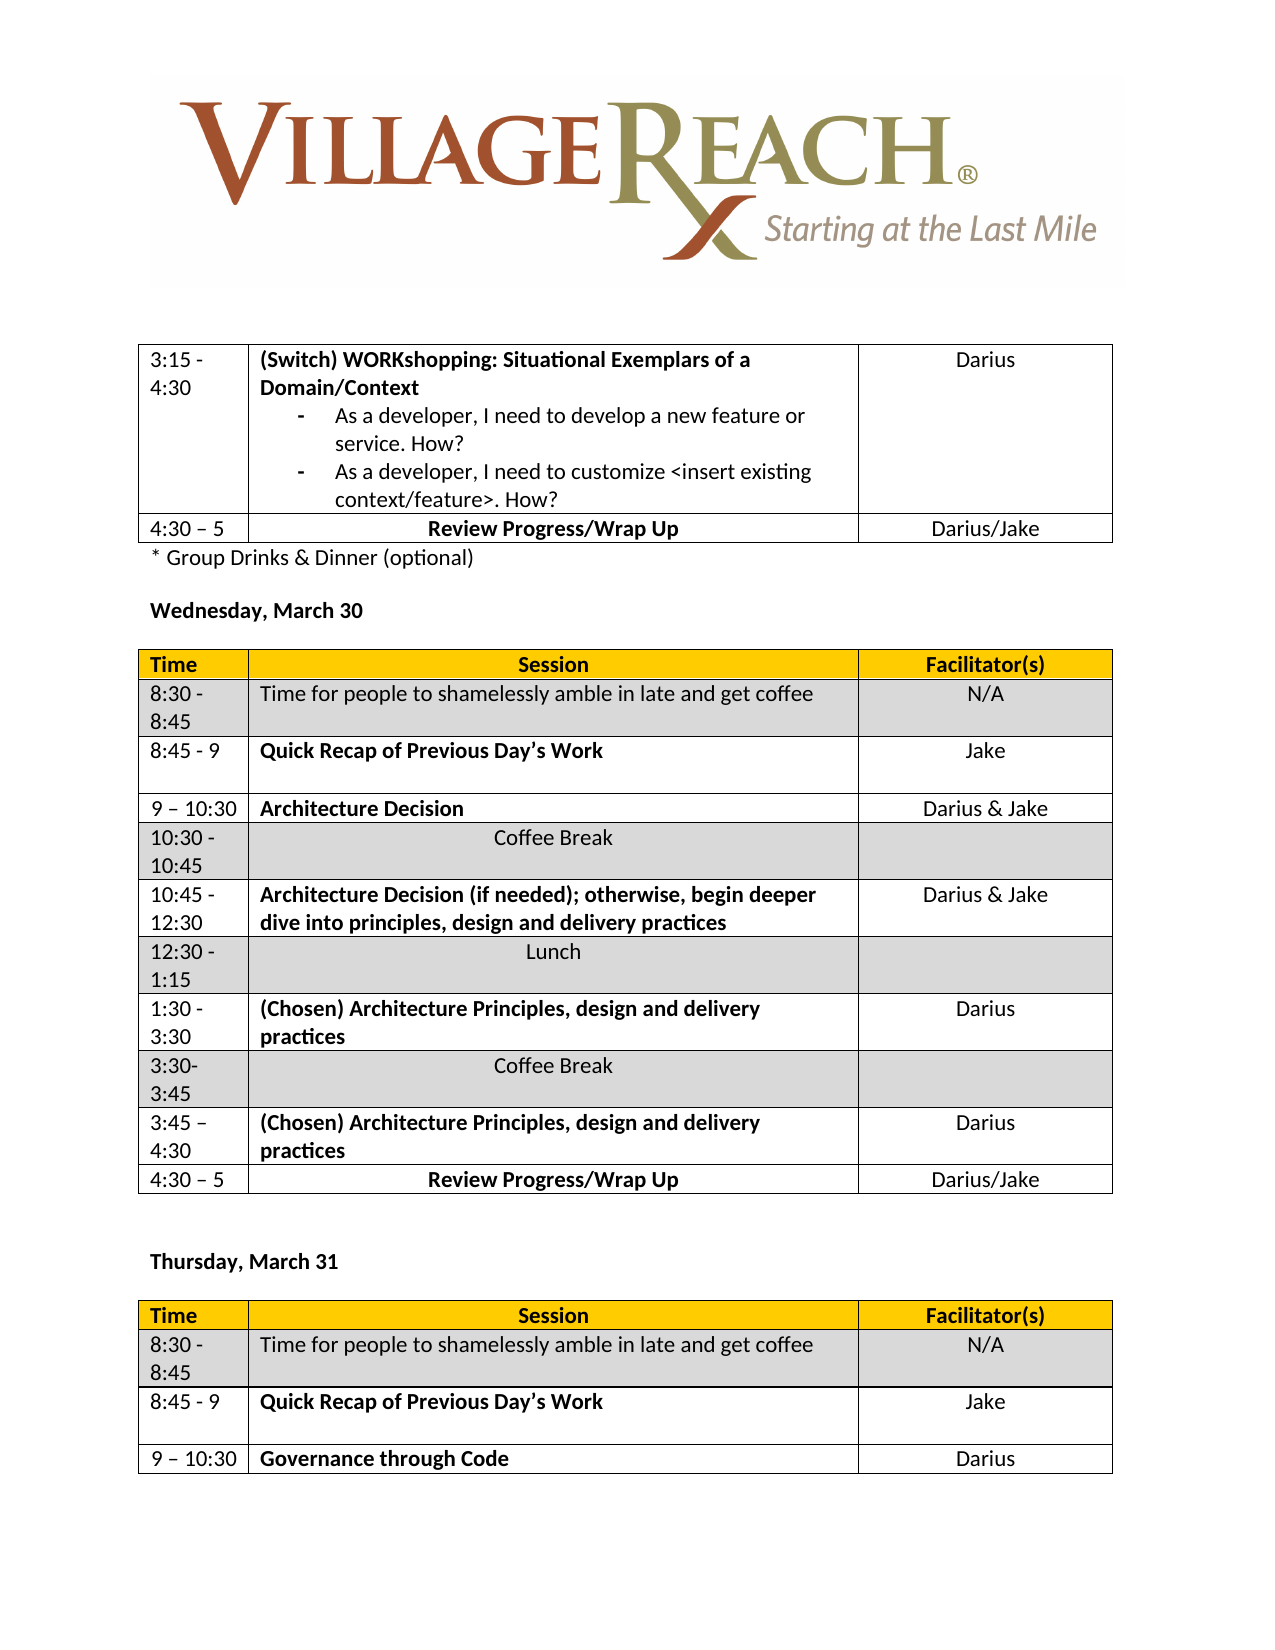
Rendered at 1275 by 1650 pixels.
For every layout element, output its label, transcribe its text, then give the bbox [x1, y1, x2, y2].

table_cell 8:45 - 9 [139, 1388, 248, 1443]
text Wednesday, March 30 [150, 596, 1125, 624]
table_cell Coffee Break [249, 823, 858, 879]
table_cell Time for people to shamelessly amble in late and get coffee [249, 680, 858, 736]
table_cell (Switch) WORKshopping: Situational Exemplars of a Domain/Context As a developer, I need to develop a new feature or service. How? As a developer, I need to customize <insert existing context/feature>. How? [249, 345, 858, 513]
table_cell Coffee Break [249, 1051, 858, 1107]
table_cell Governance through Code [249, 1445, 858, 1473]
table_cell N/A [859, 1330, 1112, 1386]
table_cell 3:30-3:45 [139, 1051, 248, 1107]
table_cell Darius/Jake [859, 514, 1112, 542]
table_cell Darius [859, 1108, 1112, 1164]
table_cell [859, 1051, 1112, 1107]
text Thursday, March 31 [150, 1247, 1125, 1275]
table_cell 8:30 -8:45 [139, 1330, 248, 1386]
table_cell Jake [859, 1388, 1112, 1443]
table_header Facilitator(s) [859, 1301, 1112, 1329]
table_cell Darius [859, 1445, 1112, 1473]
table_header Session [249, 1301, 858, 1329]
table_cell 8:45 - 9 [139, 737, 248, 793]
table_cell 3:15 - 4:30 [139, 345, 248, 513]
table_cell 3:45 – 4:30 [139, 1108, 248, 1164]
table_cell Jake [859, 737, 1112, 793]
table_cell Time for people to shamelessly amble in late and get coffee [249, 1330, 858, 1386]
table_cell Darius & Jake [859, 794, 1112, 822]
table_cell 8:30 -8:45 [139, 680, 248, 736]
table_cell 9 – 10:30 [139, 794, 248, 822]
table_cell 12:30 -1:15 [139, 937, 248, 993]
text * Group Drinks & Dinner (optional) [150, 543, 1125, 571]
table_header Facilitator(s) [859, 650, 1112, 678]
table_cell Darius/Jake [859, 1165, 1112, 1193]
table_cell Review Progress/Wrap Up [249, 514, 858, 542]
table_cell 1:30 -3:30 [139, 994, 248, 1050]
table_cell Lunch [249, 937, 858, 993]
table_cell Darius [859, 345, 1112, 513]
table_cell [859, 937, 1112, 993]
table_cell 10:30 -10:45 [139, 823, 248, 879]
table_header Time [139, 1301, 248, 1329]
table_cell Quick Recap of Previous Day’s Work [249, 1388, 858, 1443]
table_cell 10:45 -12:30 [139, 880, 248, 936]
table_cell 4:30 – 5 [139, 514, 248, 542]
table_cell 9 – 10:30 [139, 1445, 248, 1473]
table_cell N/A [859, 680, 1112, 736]
table_cell Review Progress/Wrap Up [249, 1165, 858, 1193]
table_cell (Chosen) Architecture Principles, design and delivery practices [249, 994, 858, 1050]
table_cell Quick Recap of Previous Day’s Work [249, 737, 858, 793]
table_header Session [249, 650, 858, 678]
table_cell (Chosen) Architecture Principles, design and delivery practices [249, 1108, 858, 1164]
table_cell [859, 823, 1112, 879]
table_cell Darius [859, 994, 1112, 1050]
table_cell 4:30 – 5 [139, 1165, 248, 1193]
table_cell Architecture Decision [249, 794, 858, 822]
table_cell Architecture Decision (if needed); otherwise, begin deeper dive into principles, design and delivery practices [249, 880, 858, 936]
picture [150, 75, 1125, 288]
table_header Time [139, 650, 248, 678]
table_cell Darius & Jake [859, 880, 1112, 936]
